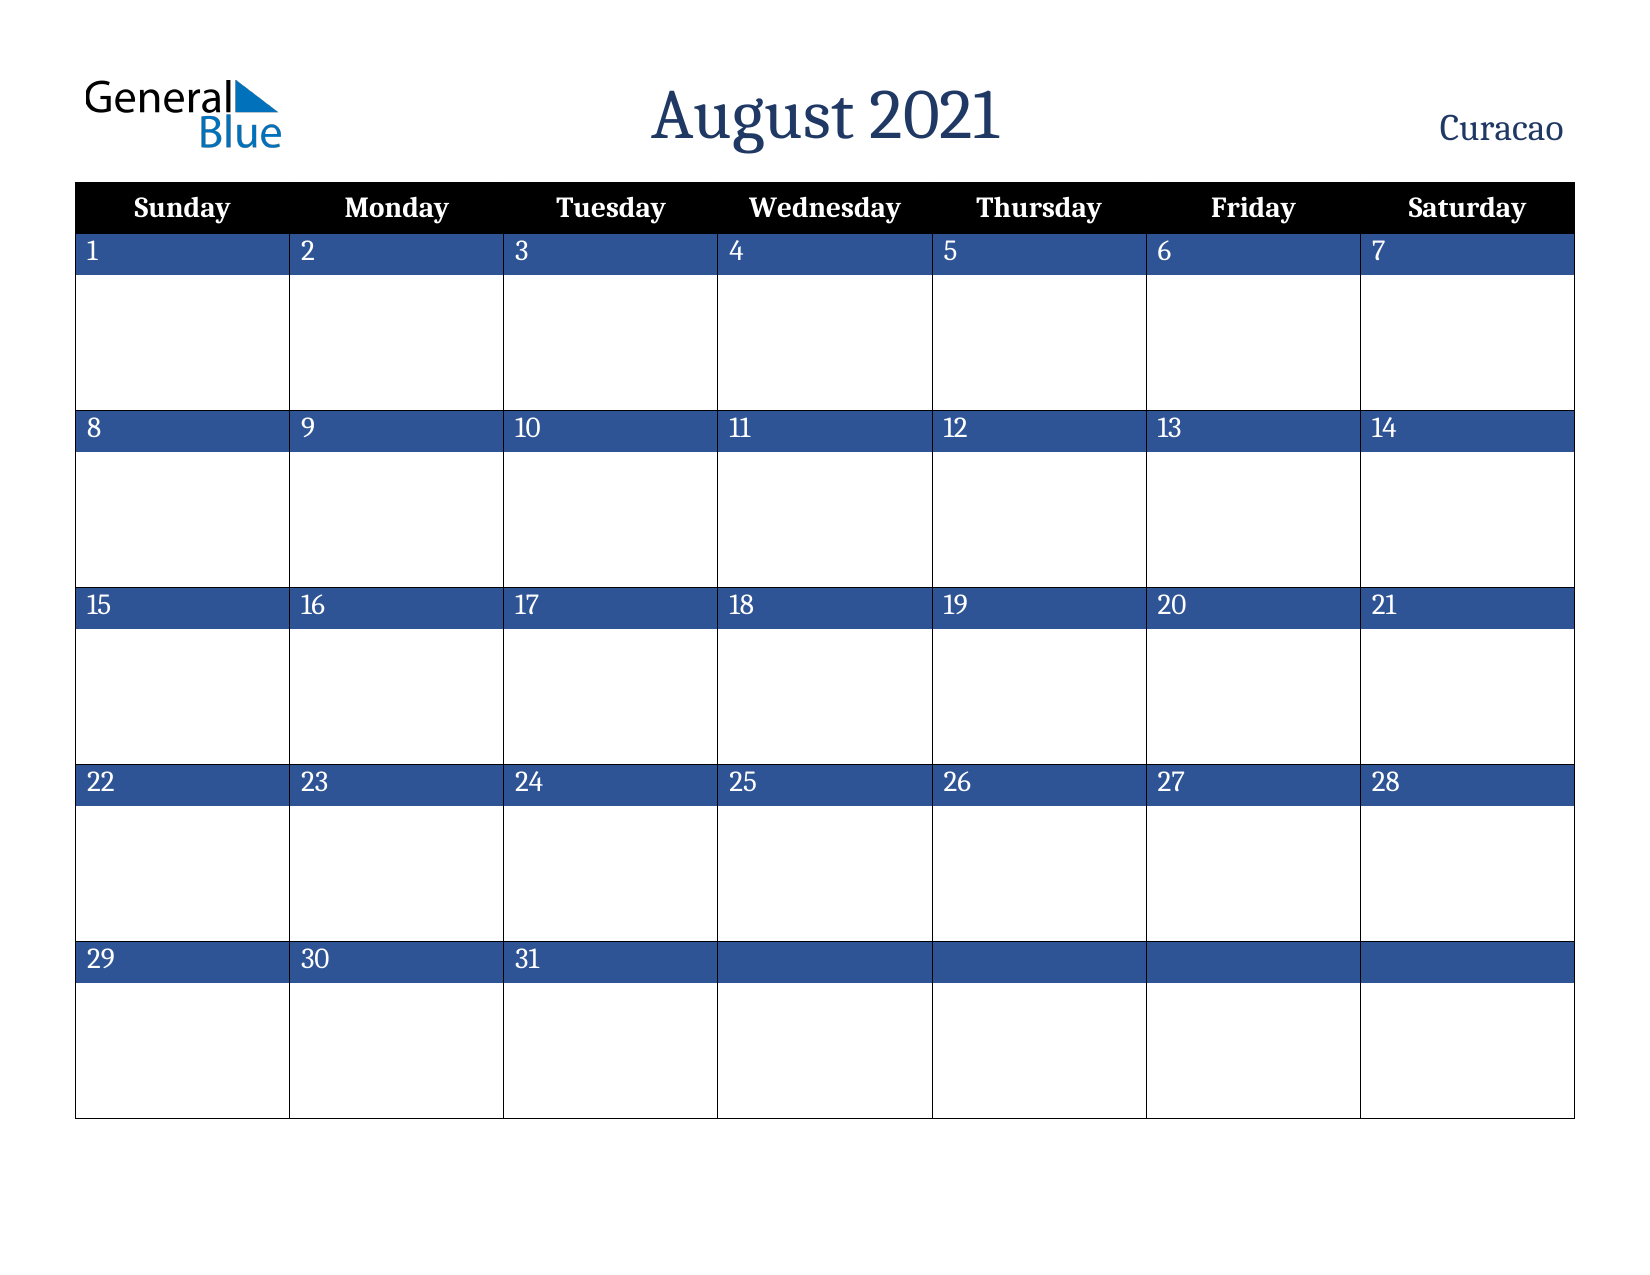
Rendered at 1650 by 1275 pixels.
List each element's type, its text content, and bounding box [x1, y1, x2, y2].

table_cell [933, 806, 1146, 941]
table_cell [504, 806, 717, 941]
table_cell 21 [1361, 588, 1574, 629]
table_cell 12 [933, 411, 1146, 452]
table_cell 8 [76, 411, 289, 452]
table_cell [933, 983, 1146, 1118]
table_cell [1147, 452, 1360, 587]
table_cell [1361, 629, 1574, 764]
table_cell [1147, 942, 1360, 983]
table_cell [718, 629, 932, 764]
table_header August 2021 [504, 75, 1146, 182]
table_cell [718, 942, 932, 983]
table_cell 23 [290, 765, 503, 806]
table_cell [1147, 275, 1360, 410]
table_cell Thursday [933, 183, 1146, 233]
table_cell [718, 806, 932, 941]
table_cell 28 [1361, 765, 1574, 806]
table_cell [1147, 983, 1360, 1118]
table_cell [76, 983, 289, 1118]
table_cell [1147, 806, 1360, 941]
table_cell 6 [1147, 234, 1360, 275]
table_header Curacao [1146, 75, 1574, 182]
table_cell [504, 629, 717, 764]
table_cell [290, 629, 503, 764]
table_cell 16 [290, 588, 503, 629]
table_cell 14 [1361, 411, 1574, 452]
table_cell 18 [718, 588, 932, 629]
table_cell [290, 806, 503, 941]
table_cell 31 [504, 942, 717, 983]
table_cell [1361, 452, 1574, 587]
table_cell [504, 983, 717, 1118]
table_cell Saturday [1361, 183, 1574, 233]
table_cell [933, 942, 1146, 983]
table_cell [76, 452, 289, 587]
table_cell 24 [504, 765, 717, 806]
table_cell Tuesday [504, 183, 717, 233]
table_cell [290, 275, 503, 410]
table_cell 25 [718, 765, 932, 806]
table_cell [933, 629, 1146, 764]
table_cell 29 [76, 942, 289, 983]
table_cell [1361, 806, 1574, 941]
table_cell 17 [504, 588, 717, 629]
table_cell 1 [76, 234, 289, 275]
table_cell [1147, 629, 1360, 764]
table_cell 9 [290, 411, 503, 452]
picture [86, 80, 281, 148]
table_cell 11 [718, 411, 932, 452]
table_cell [76, 806, 289, 941]
table_cell 3 [504, 234, 717, 275]
table_cell [76, 275, 289, 410]
table_cell [718, 452, 932, 587]
table_cell [290, 452, 503, 587]
table_cell [933, 452, 1146, 587]
table_cell 30 [290, 942, 503, 983]
table_cell [76, 629, 289, 764]
table_cell Friday [1147, 183, 1360, 233]
table_cell [504, 275, 717, 410]
table_cell Sunday [76, 183, 289, 233]
table_cell [504, 452, 717, 587]
table_cell 7 [1361, 234, 1574, 275]
table_header [76, 75, 503, 182]
table_cell 26 [933, 765, 1146, 806]
table_cell 2 [290, 234, 503, 275]
table_cell 19 [933, 588, 1146, 629]
table_cell [933, 275, 1146, 410]
table_cell [718, 275, 932, 410]
table_cell Wednesday [718, 183, 932, 233]
table_cell Monday [290, 183, 503, 233]
table_cell 20 [1147, 588, 1360, 629]
table_cell 5 [933, 234, 1146, 275]
table_cell [290, 983, 503, 1118]
table_cell 4 [718, 234, 932, 275]
table_cell [1361, 275, 1574, 410]
table_cell [1361, 983, 1574, 1118]
table_cell 15 [76, 588, 289, 629]
table_cell 10 [504, 411, 717, 452]
table_cell [1361, 942, 1574, 983]
table_cell 27 [1147, 765, 1360, 806]
table_cell 13 [1147, 411, 1360, 452]
table_cell [718, 983, 932, 1118]
table_cell 22 [76, 765, 289, 806]
